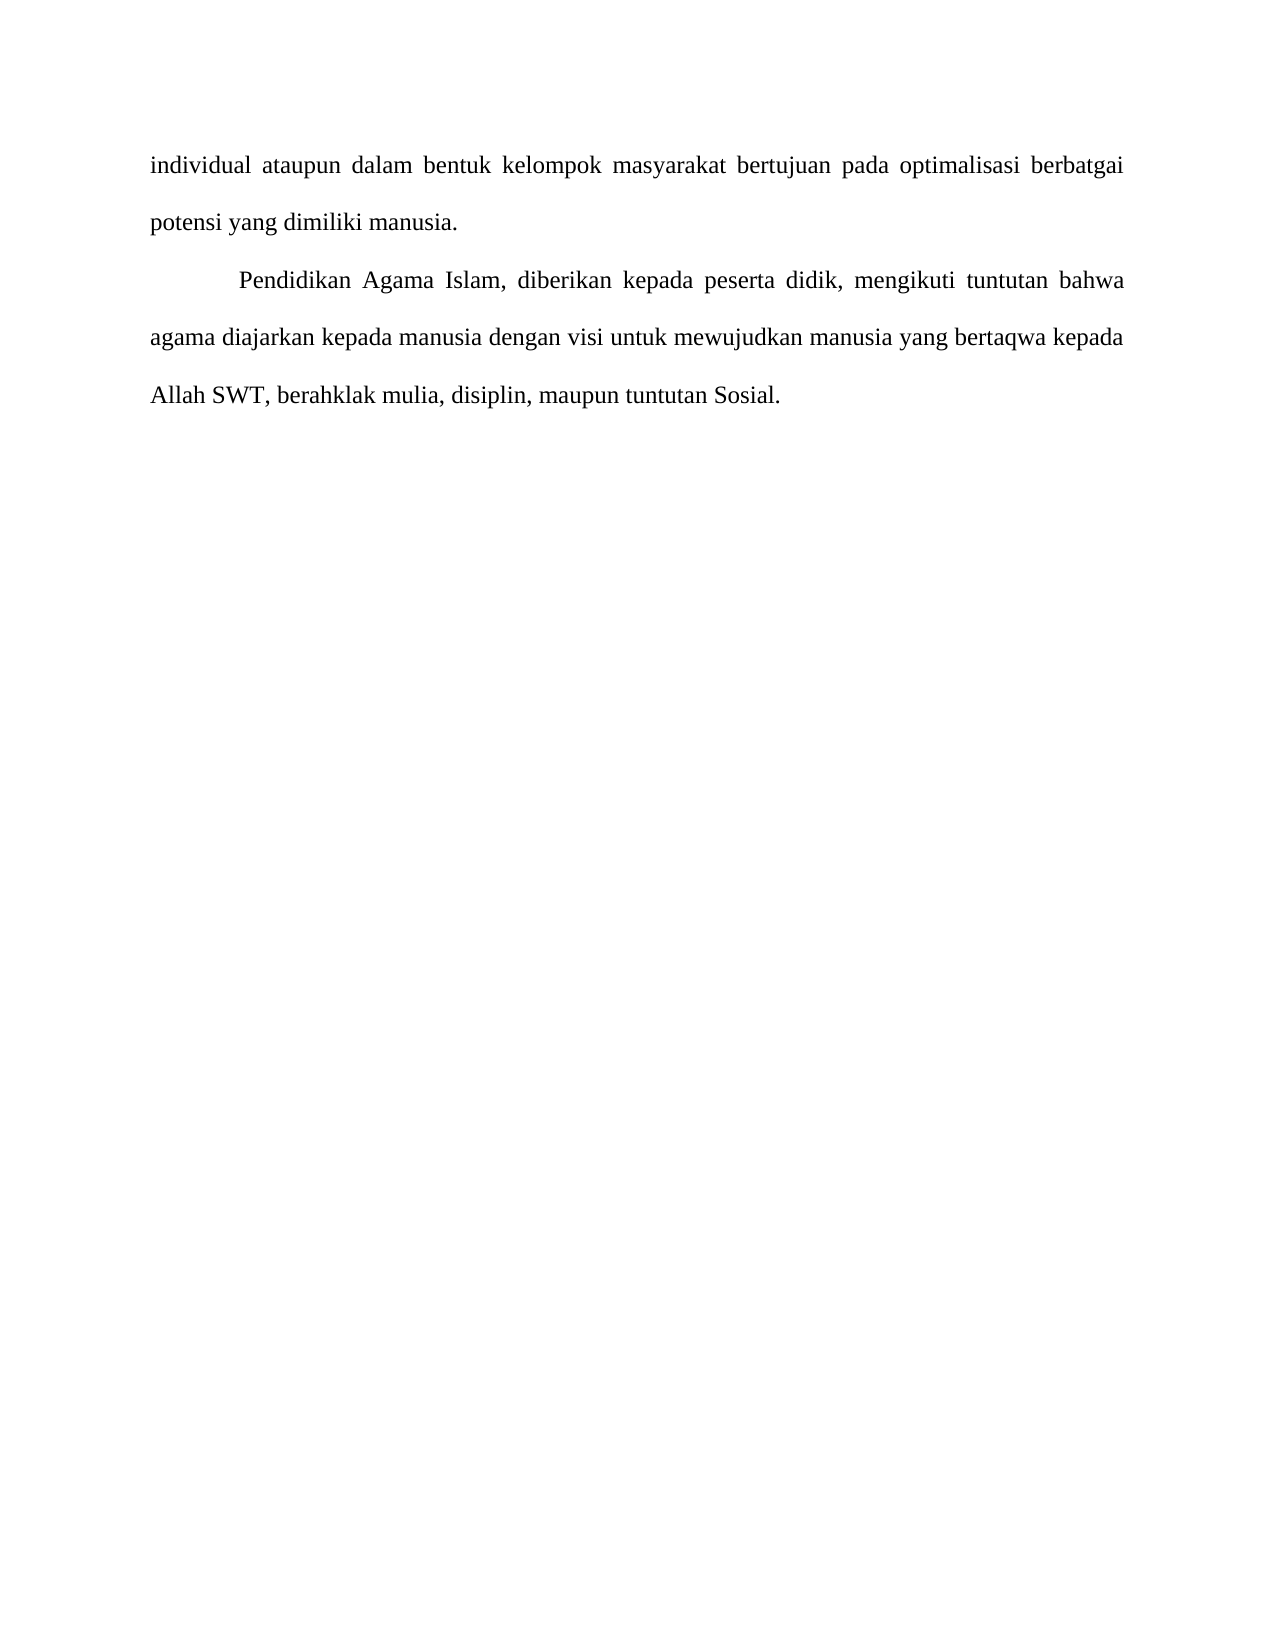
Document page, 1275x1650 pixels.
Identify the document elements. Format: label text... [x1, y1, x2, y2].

text Pendidikan Agama Islam, diberikan kepada peserta didik, mengikuti tuntutan bahwa agama diajarkan kepada manusia dengan visi untuk mewujudkan manusia yang bertaqwa kepada Allah SWT, berahklak mulia, disiplin, maupun tuntutan Sosial. [150, 265, 1125, 409]
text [150, 150, 1125, 236]
